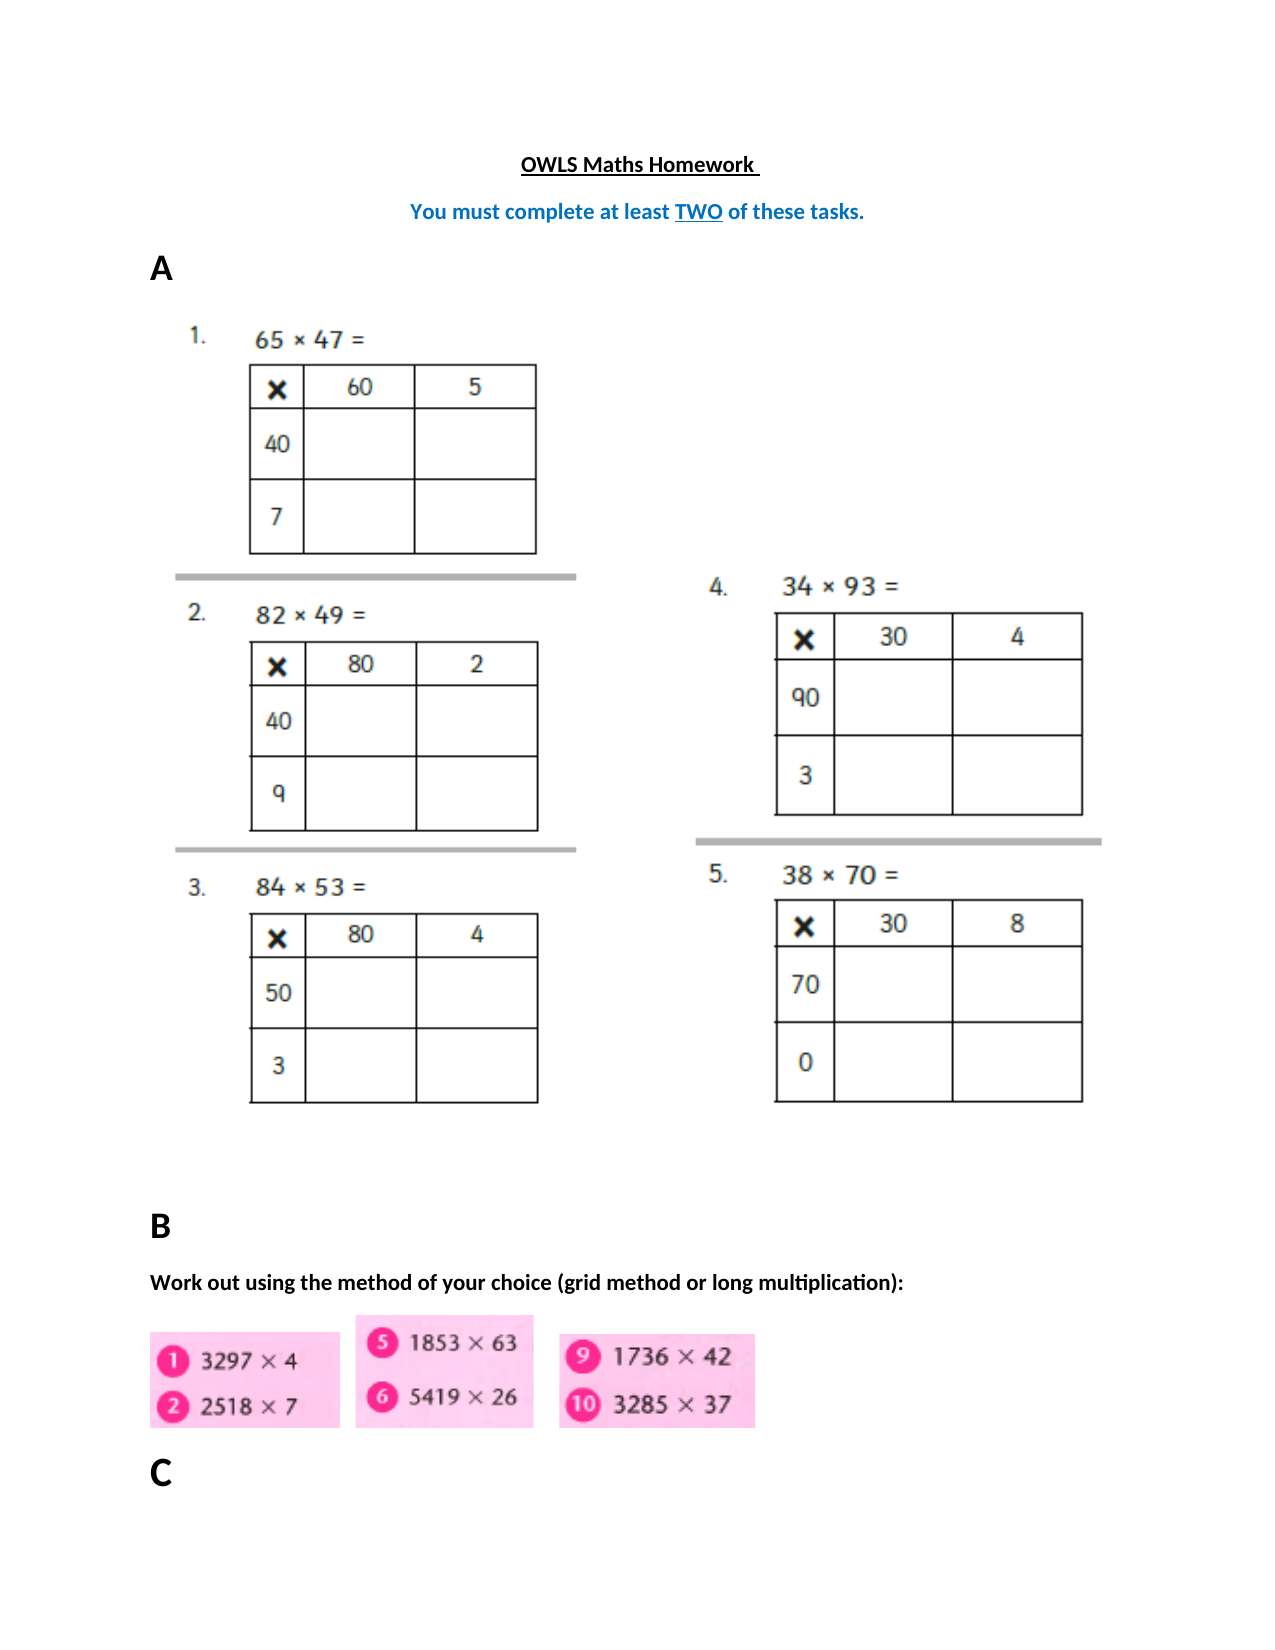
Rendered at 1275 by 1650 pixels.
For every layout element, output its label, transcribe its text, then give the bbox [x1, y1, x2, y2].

text You must complete at least TWO of these tasks. [150, 197, 1125, 225]
picture [695, 560, 1102, 1116]
text OWLS Maths Homework [150, 150, 1125, 178]
text C [150, 1446, 1125, 1497]
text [150, 1268, 1125, 1296]
text A [150, 244, 1125, 289]
picture [175, 310, 577, 1116]
text B [150, 1202, 1125, 1248]
